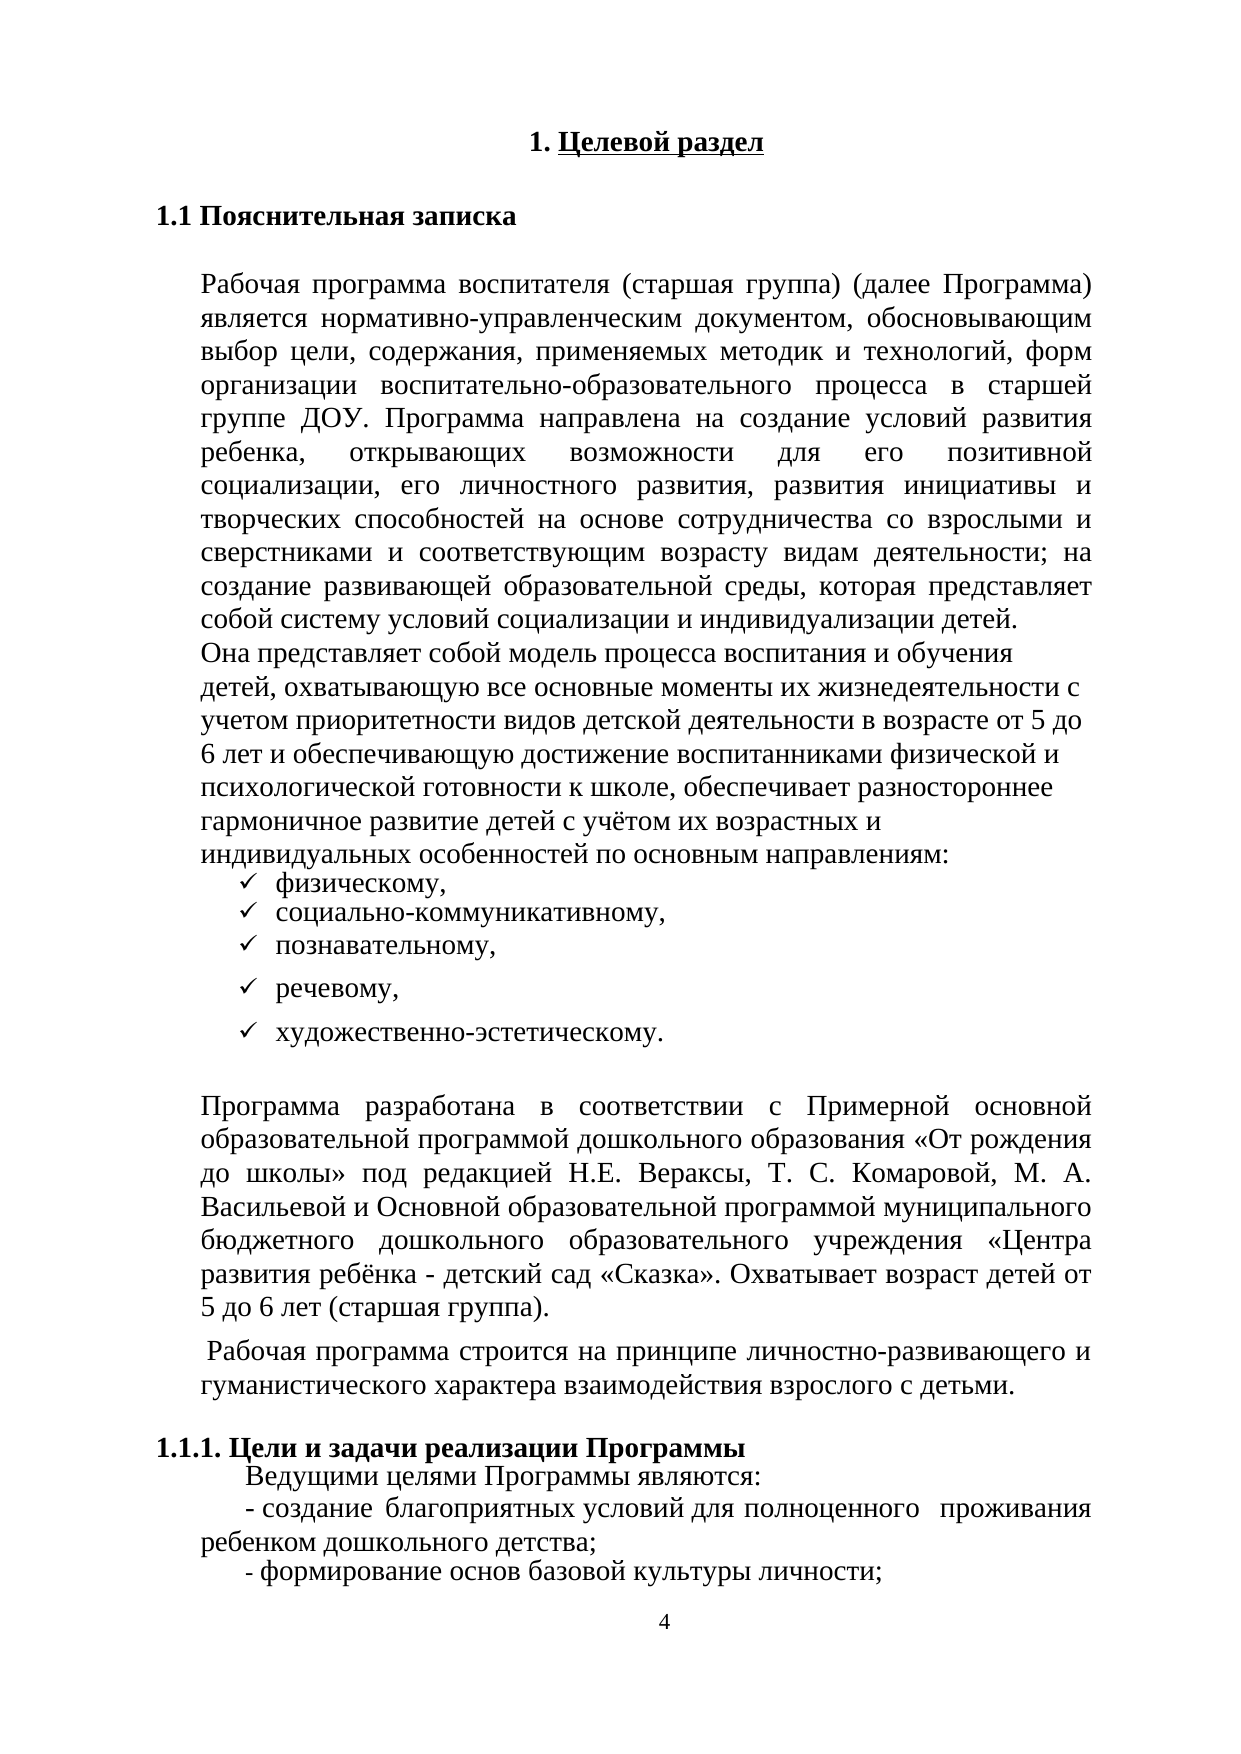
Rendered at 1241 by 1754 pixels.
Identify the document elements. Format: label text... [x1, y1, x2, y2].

list художественно-эстетическому. [238, 1014, 1211, 1048]
text 1. Целевой раздел [118, 124, 1174, 158]
text Рабочая программа воспитателя (старшая группа) (далее Программа) является нормативно-управленческим документом, обосновывающим выбор цели, содержания, применяемых методик и технологий, форм организации воспитательно-образовательного процесса в старшей группе ДОУ. Программа направлена на создание условий развития ребенка, открывающих возможности для его позитивной социализации, его личностного развития, развития инициативы и творческих способностей на основе сотрудничества со взрослыми и сверстниками и соответствующим возрасту видам деятельности; на создание развивающей образовательной среды, которая представляет собой систему условий социализации и индивидуализации детей. [200, 266, 1093, 635]
list речевому, [238, 970, 1211, 1004]
list социально-коммуникативному, [238, 898, 1211, 927]
text Она представляет собой модель процесса воспитания и обучения детей, охватывающую все основные моменты их жизнедеятельности с учетом приоритетности видов детской деятельности в возрасте от 5 до 6 лет и обеспечивающую достижение воспитанниками физической и психологической готовности к школе, обеспечивает разностороннее гармоничное развитие детей с учётом их возрастных и индивидуальных особенностей по основным направлениям: [200, 635, 1083, 870]
text - создание благоприятных условий для полноценного проживания ребенком дошкольного детства; [200, 1492, 1092, 1557]
text Рабочая программа строится на принципе личностно-развивающего и гуманистического характера взаимодействия взрослого с детьми. [200, 1333, 1092, 1401]
list 1.1 Пояснительная записка [0, 198, 1175, 232]
list 1.1.1. Цели и задачи реализации Программы [137, 1434, 1211, 1463]
list физическому, [238, 870, 1211, 898]
list формирование основ базовой культуры личности; [245, 1558, 1211, 1586]
text Программа разработана в соответствии с Примерной основной образовательной программой дошкольного образования «От рождения до школы» под редакцией Н.Е. Вераксы, Т. С. Комаровой, М. А. Васильевой и Основной образовательной программой муниципального бюджетного дошкольного образовательного учреждения «Центра развития ребёнка - детский сад «Сказка». Охватывает возраст детей от 5 до 6 лет (старшая группа). [200, 1088, 1092, 1323]
text Ведущими целями Программы являются: [245, 1463, 1211, 1491]
list познавательному, [238, 927, 1211, 961]
